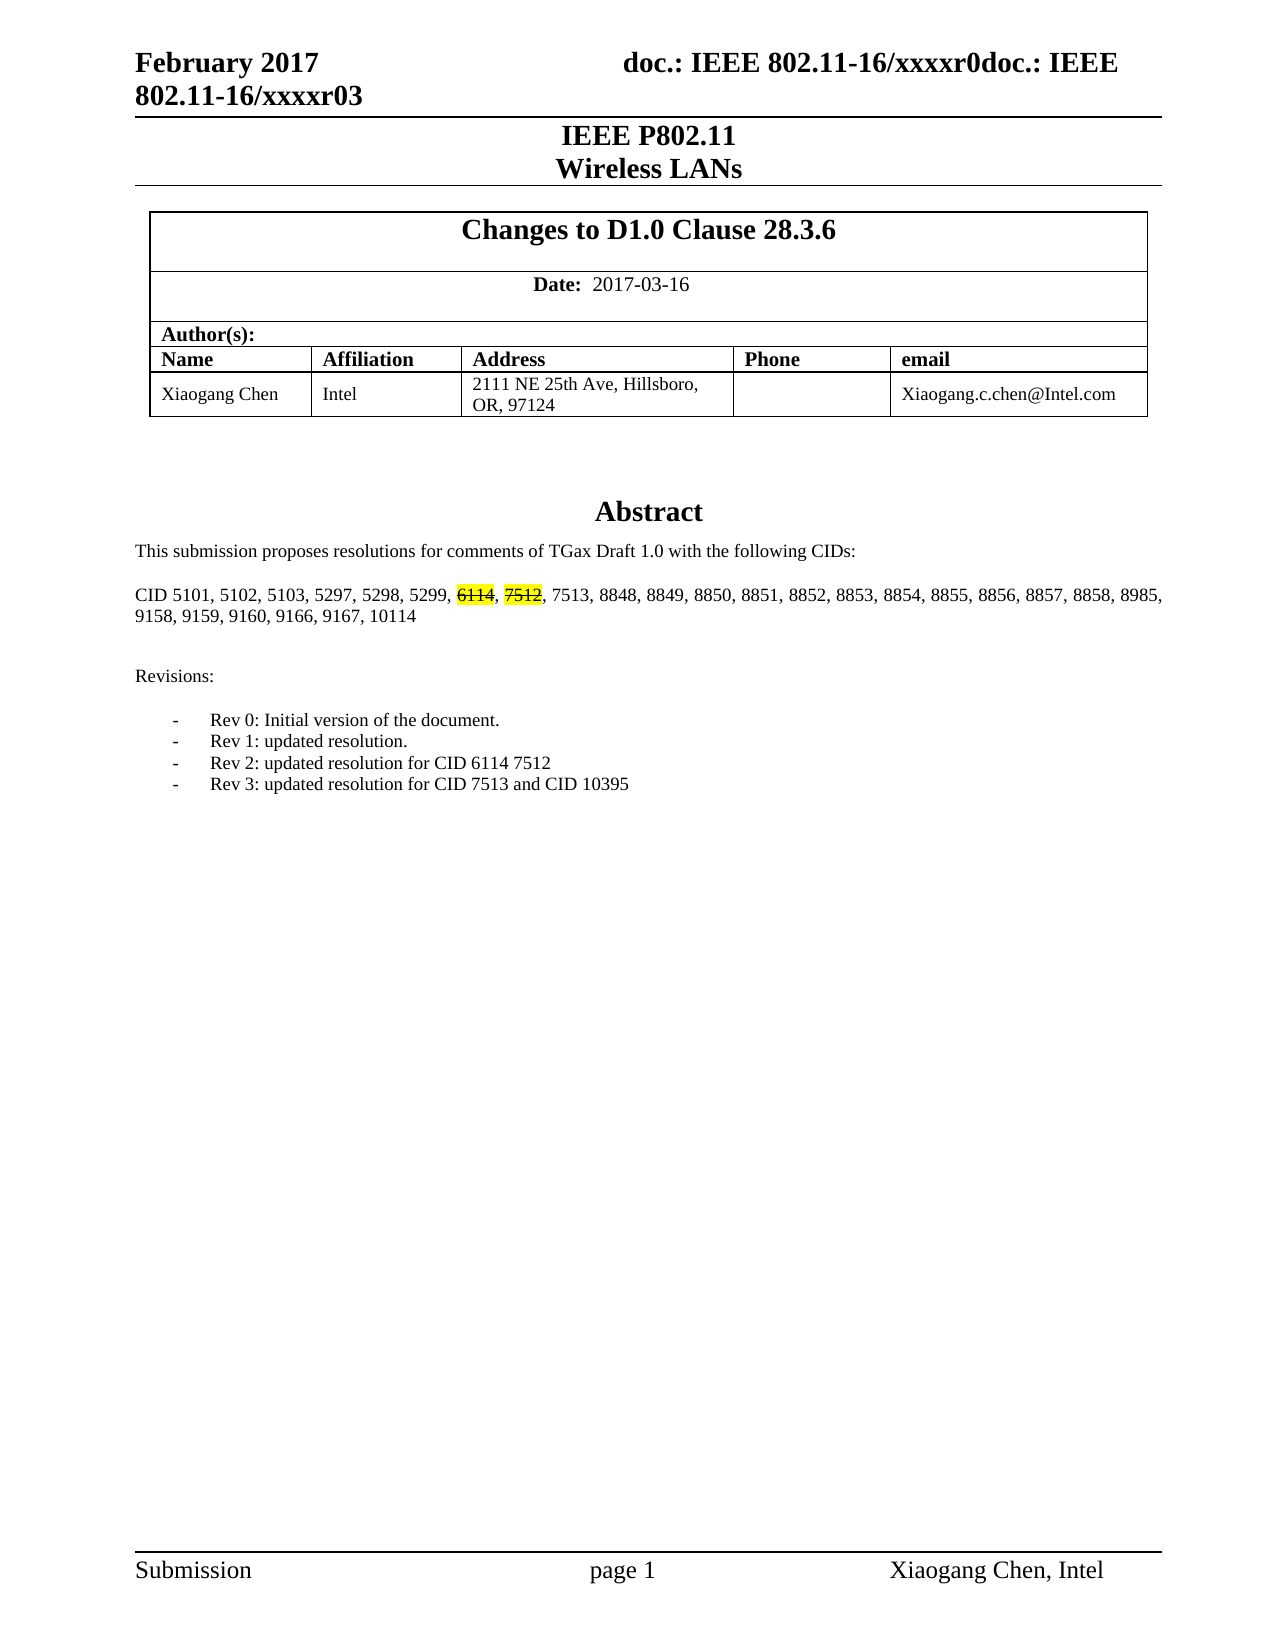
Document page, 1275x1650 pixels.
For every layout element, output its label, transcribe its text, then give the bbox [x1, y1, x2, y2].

table_header Changes to D1.0 Clause 28.3.6 [151, 213, 1147, 271]
list Rev 1: updated resolution. [172, 730, 1162, 752]
table_cell Phone [734, 347, 890, 371]
text Abstract [135, 494, 1162, 528]
list Rev 0: Initial version of the document. [172, 708, 1162, 730]
table_cell Xiaogang Chen [151, 373, 311, 416]
table_cell Affiliation [312, 347, 461, 371]
table_cell Xiaogang.c.chen@Intel.com [891, 373, 1147, 416]
list Rev 2: updated resolution for CID 6114 7512 [172, 752, 1162, 773]
text This submission proposes resolutions for comments of TGax Draft 1.0 with the following CIDs: [135, 540, 1162, 562]
table_cell email [891, 347, 1147, 371]
table_cell Intel [312, 373, 461, 416]
table_cell Name [151, 347, 311, 371]
list Rev 3: updated resolution for CID 7513 and CID 10395 [172, 773, 1162, 795]
table_cell Date: 2017-03-16 [151, 272, 1147, 321]
text CID 5101, 5102, 5103, 5297, 5298, 5299, 6114, 7512, 7513, 8848, 8849, 8850, 8851, 8852, 8853, 8854, 8855, 8856, 8857, 8858, 8985, 9158, 9159, 9160, 9166, 9167, 10114 [135, 583, 1162, 627]
table_cell Author(s): [151, 322, 1147, 346]
table_cell 2111 NE 25th Ave, Hillsboro, OR, 97124 [462, 373, 733, 416]
text Revisions: [135, 665, 1162, 687]
text IEEE P802.11 Wireless LANs [135, 118, 1162, 185]
table_cell [734, 373, 890, 416]
table_cell Address [462, 347, 733, 371]
